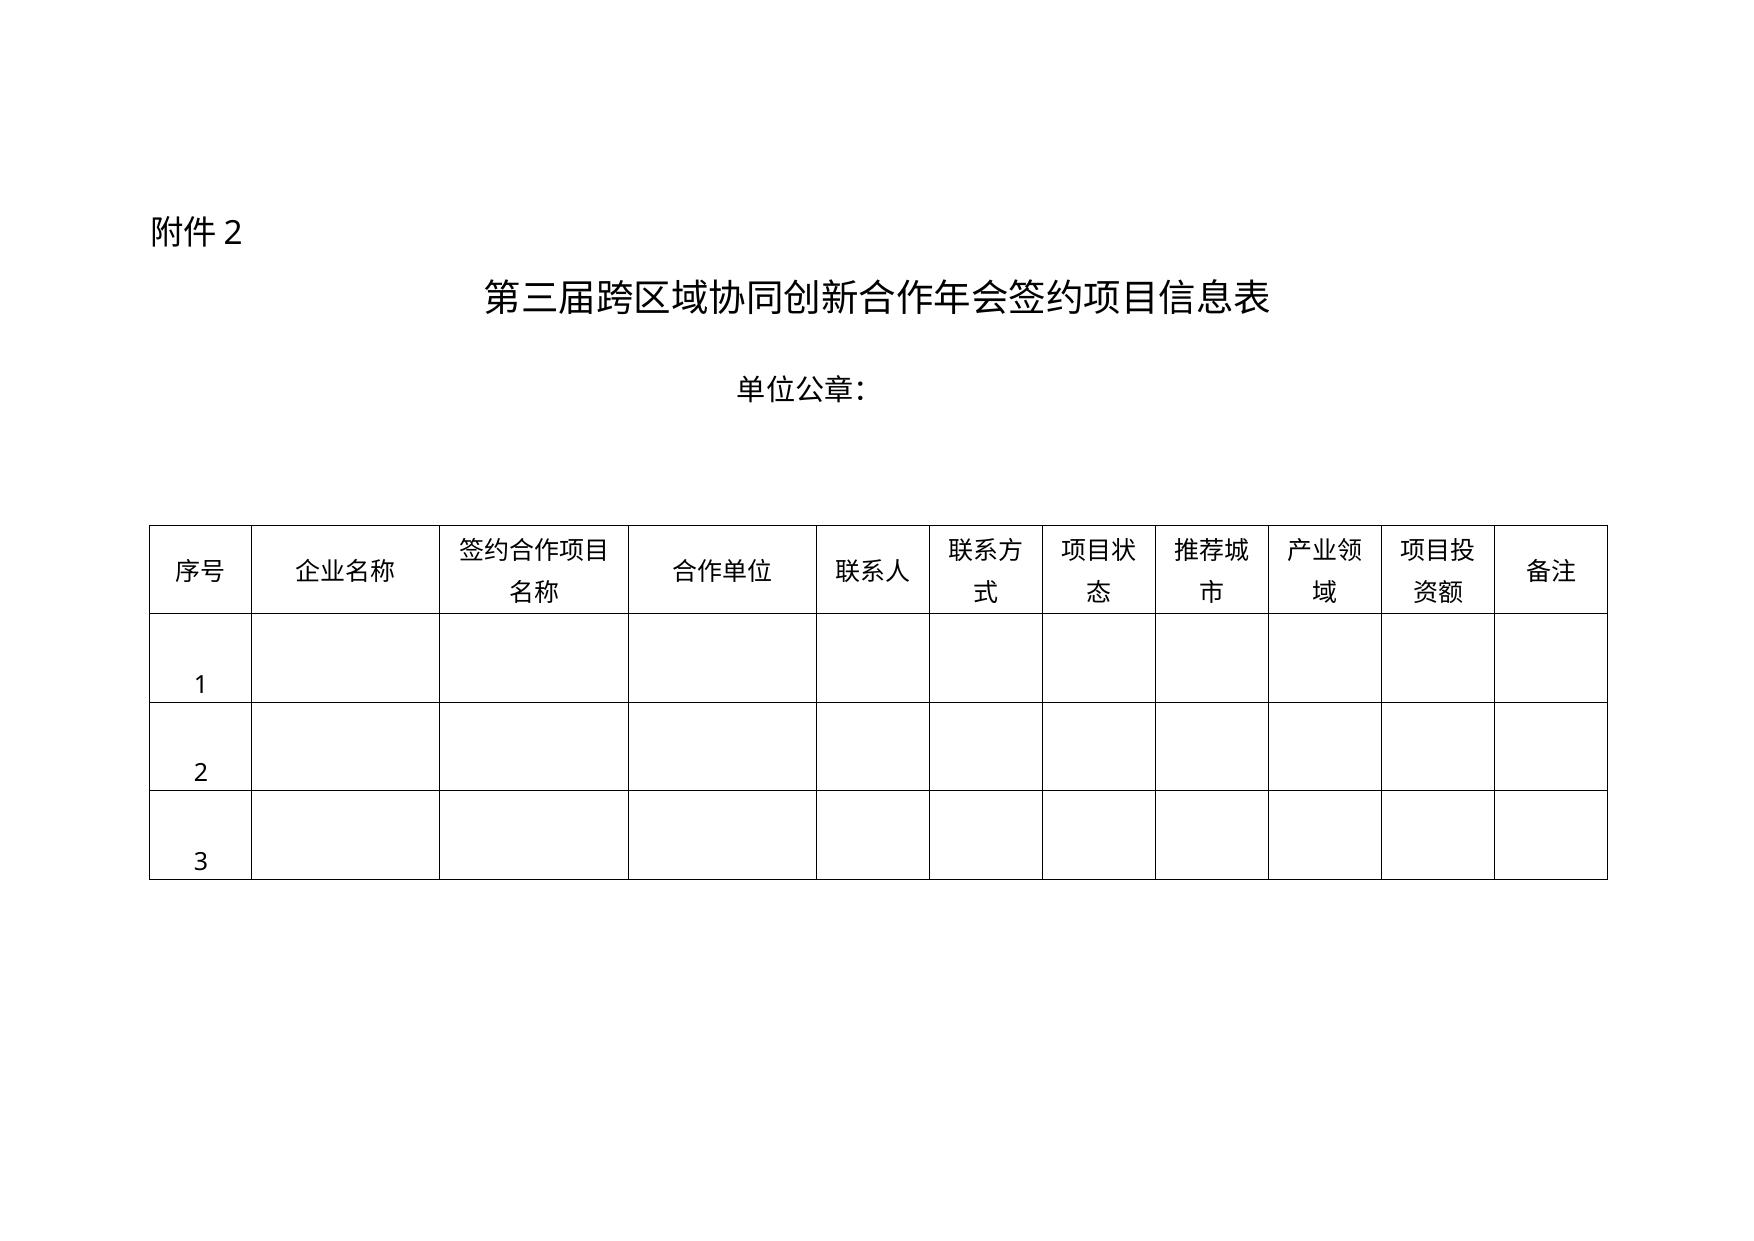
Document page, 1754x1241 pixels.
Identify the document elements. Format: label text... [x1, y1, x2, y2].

table_header 备注 [1495, 526, 1607, 613]
table_cell [930, 703, 1042, 790]
table_cell [1269, 614, 1381, 702]
table_cell [817, 614, 929, 702]
table_header 项目状态 [1043, 526, 1155, 613]
table_cell 1 [150, 614, 251, 702]
table_cell [1156, 703, 1268, 790]
table_cell [629, 703, 816, 790]
table_cell [629, 791, 816, 879]
table_cell [252, 703, 439, 790]
table_cell 2 [150, 703, 251, 790]
table_cell [1382, 791, 1494, 879]
table_cell [1495, 703, 1607, 790]
table_cell [1495, 791, 1607, 879]
subtitle 单位公章： [150, 355, 1604, 420]
table_header 项目投资额 [1382, 526, 1494, 613]
table_header 合作单位 [629, 526, 816, 613]
table_cell [817, 703, 929, 790]
table_cell 3 [150, 791, 251, 879]
table_cell [1156, 791, 1268, 879]
table_cell [440, 703, 628, 790]
table_cell [1269, 791, 1381, 879]
table_cell [252, 614, 439, 702]
table_cell [440, 791, 628, 879]
table_cell [1043, 791, 1155, 879]
table_cell [1382, 703, 1494, 790]
table_cell [1043, 614, 1155, 702]
table_header 签约合作项目名称 [440, 526, 628, 613]
table_cell [930, 791, 1042, 879]
table_header 序号 [150, 526, 251, 613]
table_cell [629, 614, 816, 702]
table_cell [930, 614, 1042, 702]
table_header 推荐城市 [1156, 526, 1268, 613]
table_header 联系方式 [930, 526, 1042, 613]
table_cell [1269, 703, 1381, 790]
table_cell [817, 791, 929, 879]
table_cell [252, 791, 439, 879]
table_header 企业名称 [252, 526, 439, 613]
text 附件2 [150, 198, 1604, 263]
table_header 产业领域 [1269, 526, 1381, 613]
text 第三届跨区域协同创新合作年会签约项目信息表 [150, 263, 1604, 328]
table_cell [1382, 614, 1494, 702]
table_header 联系人 [817, 526, 929, 613]
table_cell [1156, 614, 1268, 702]
table_cell [1043, 703, 1155, 790]
table_cell [1495, 614, 1607, 702]
table_cell [440, 614, 628, 702]
